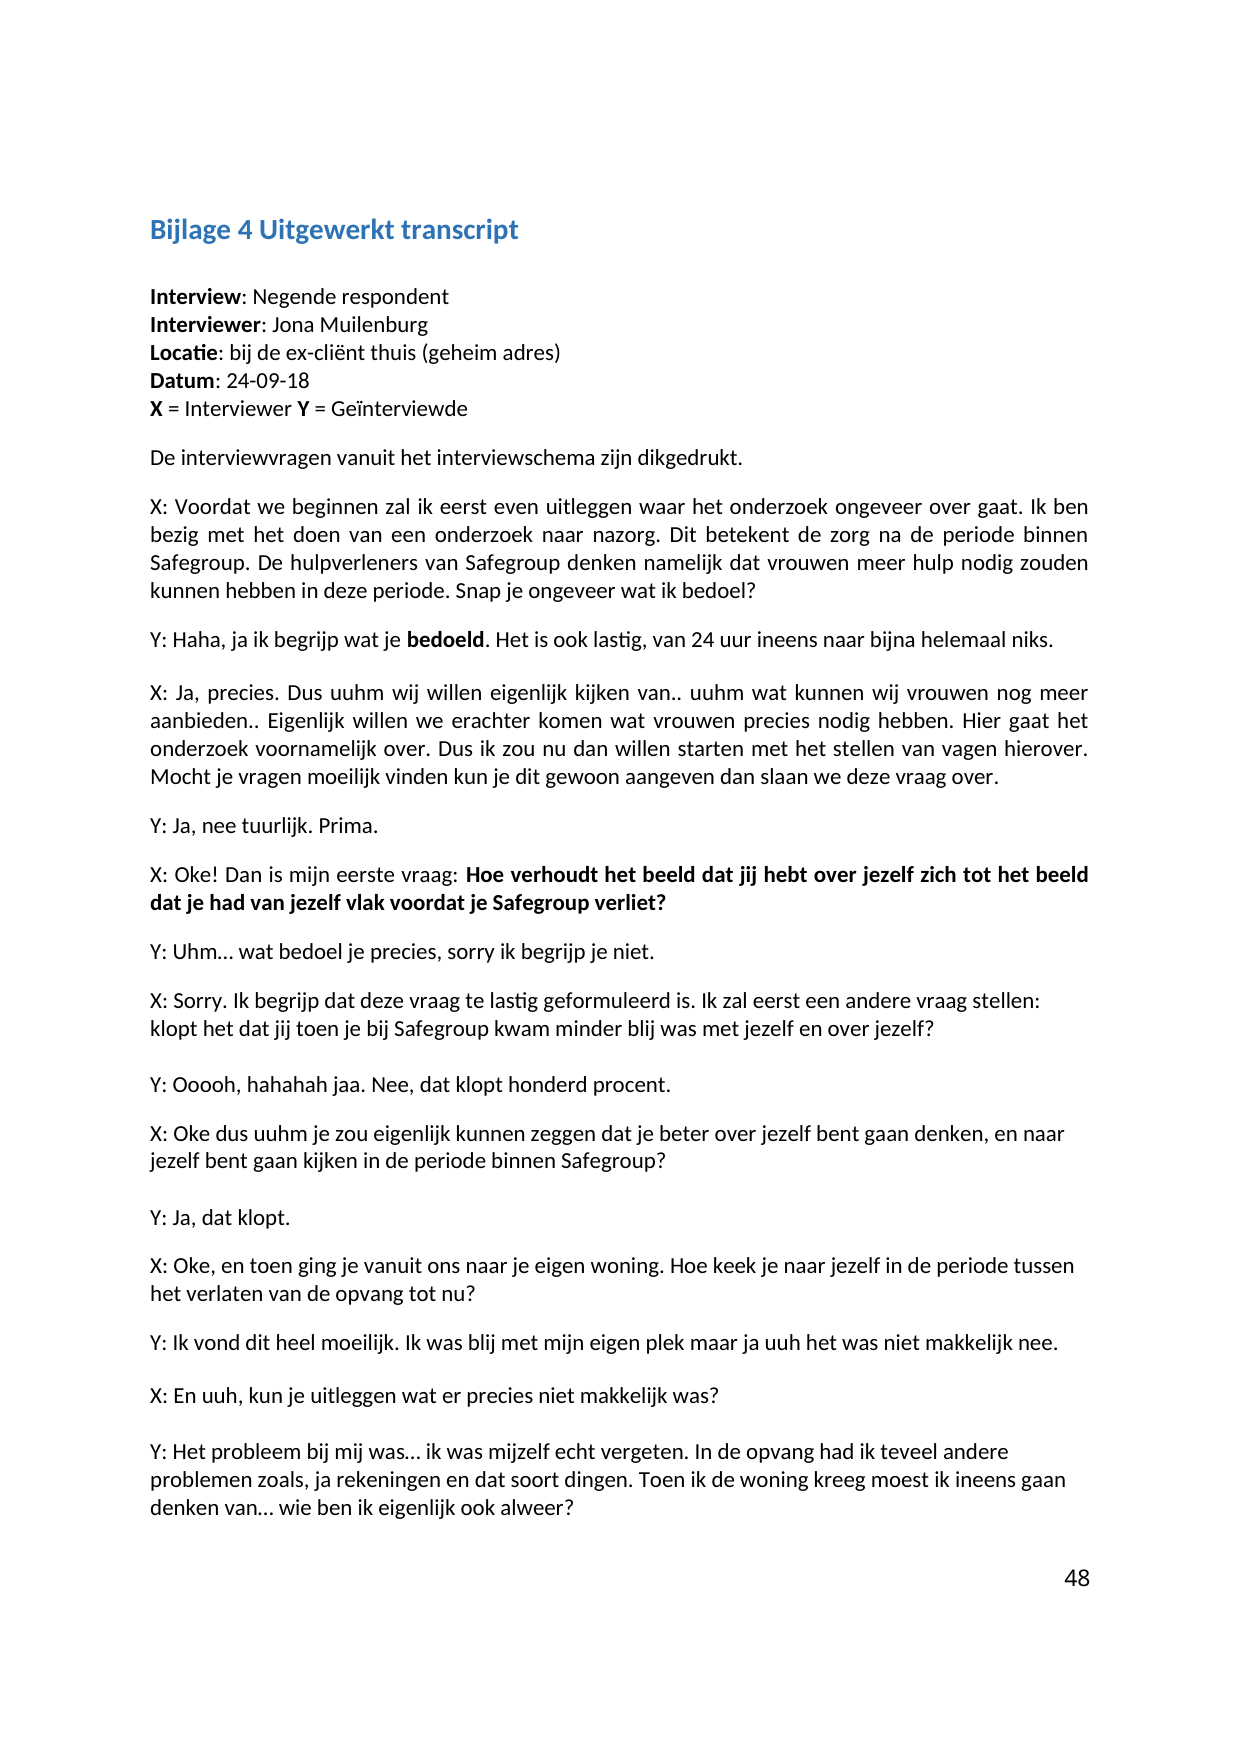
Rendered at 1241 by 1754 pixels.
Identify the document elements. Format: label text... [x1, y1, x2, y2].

text X: En uuh, kun je uitleggen wat er precies niet makkelijk was? Y: Het probleem bij mij was… ik was mijzelf echt vergeten. In de opvang had ik teveel andere problemen zoals, ja rekeningen en dat soort dingen. Toen ik de woning kreeg moest ik ineens gaan denken van… wie ben ik eigenlijk ook alweer? [150, 1381, 1090, 1522]
text X = Interviewer Y = Geïnterviewde [150, 394, 1090, 423]
text De interviewvragen vanuit het interviewschema zijn dikgedrukt. [150, 443, 1090, 471]
text Y: Ik vond dit heel moeilijk. Ik was blij met mijn eigen plek maar ja uuh het was niet makkelijk nee. [150, 1328, 1090, 1356]
text Y: Ja, nee tuurlijk. Prima. [150, 811, 1090, 839]
text Datum: 24-09-18 [150, 367, 1090, 394]
text X: Oke, en toen ging je vanuit ons naar je eigen woning. Hoe keek je naar jezelf in de periode tussen het verlaten van de opvang tot nu? [150, 1252, 1090, 1308]
text Interview: Negende respondent [150, 252, 1090, 311]
text X: Oke dus uuhm je zou eigenlijk kunnen zeggen dat je beter over jezelf bent gaan denken, en naar jezelf bent gaan kijken in de periode binnen Safegroup? Y: Ja, dat klopt. [150, 1119, 1090, 1231]
text Y: Uhm… wat bedoel je precies, sorry ik begrijp je niet. [150, 937, 1090, 965]
text X: Ja, precies. Dus uuhm wij willen eigenlijk kijken van.. uuhm wat kunnen wij vrouwen nog meer aanbieden.. Eigenlijk willen we erachter komen wat vrouwen precies nodig hebben. Hier gaat het onderzoek voornamelijk over. Dus ik zou nu dan willen starten met het stellen van vagen hierover. Mocht je vragen moeilijk vinden kun je dit gewoon aangeven dan slaan we deze vraag over. [150, 678, 1090, 790]
text Y: Haha, ja ik begrijp wat je bedoeld. Het is ook lastig, van 24 uur ineens naar bijna helemaal niks. [150, 625, 1090, 653]
subtitle Bijlage 4 Uitgewerkt transcript [150, 211, 1090, 247]
text X: Sorry. Ik begrijp dat deze vraag te lastig geformuleerd is. Ik zal eerst een andere vraag stellen: klopt het dat jij toen je bij Safegroup kwam minder blij was met jezelf en over jezelf? Y: Ooooh, hahahah jaa. Nee, dat klopt honderd procent. [150, 986, 1090, 1098]
text Interviewer: Jona Muilenburg [150, 311, 1090, 338]
text Locatie: bij de ex-cliënt thuis (geheim adres) [150, 338, 1090, 367]
text X: Voordat we beginnen zal ik eerst even uitleggen waar het onderzoek ongeveer over gaat. Ik ben bezig met het doen van een onderzoek naar nazorg. Dit betekent de zorg na de periode binnen Safegroup. De hulpverleners van Safegroup denken namelijk dat vrouwen meer hulp nodig zouden kunnen hebben in deze periode. Snap je ongeveer wat ik bedoel? [150, 492, 1090, 604]
text X: Oke! Dan is mijn eerste vraag: Hoe verhoudt het beeld dat jij hebt over jezelf zich tot het beeld dat je had van jezelf vlak voordat je Safegroup verliet? [150, 860, 1090, 916]
